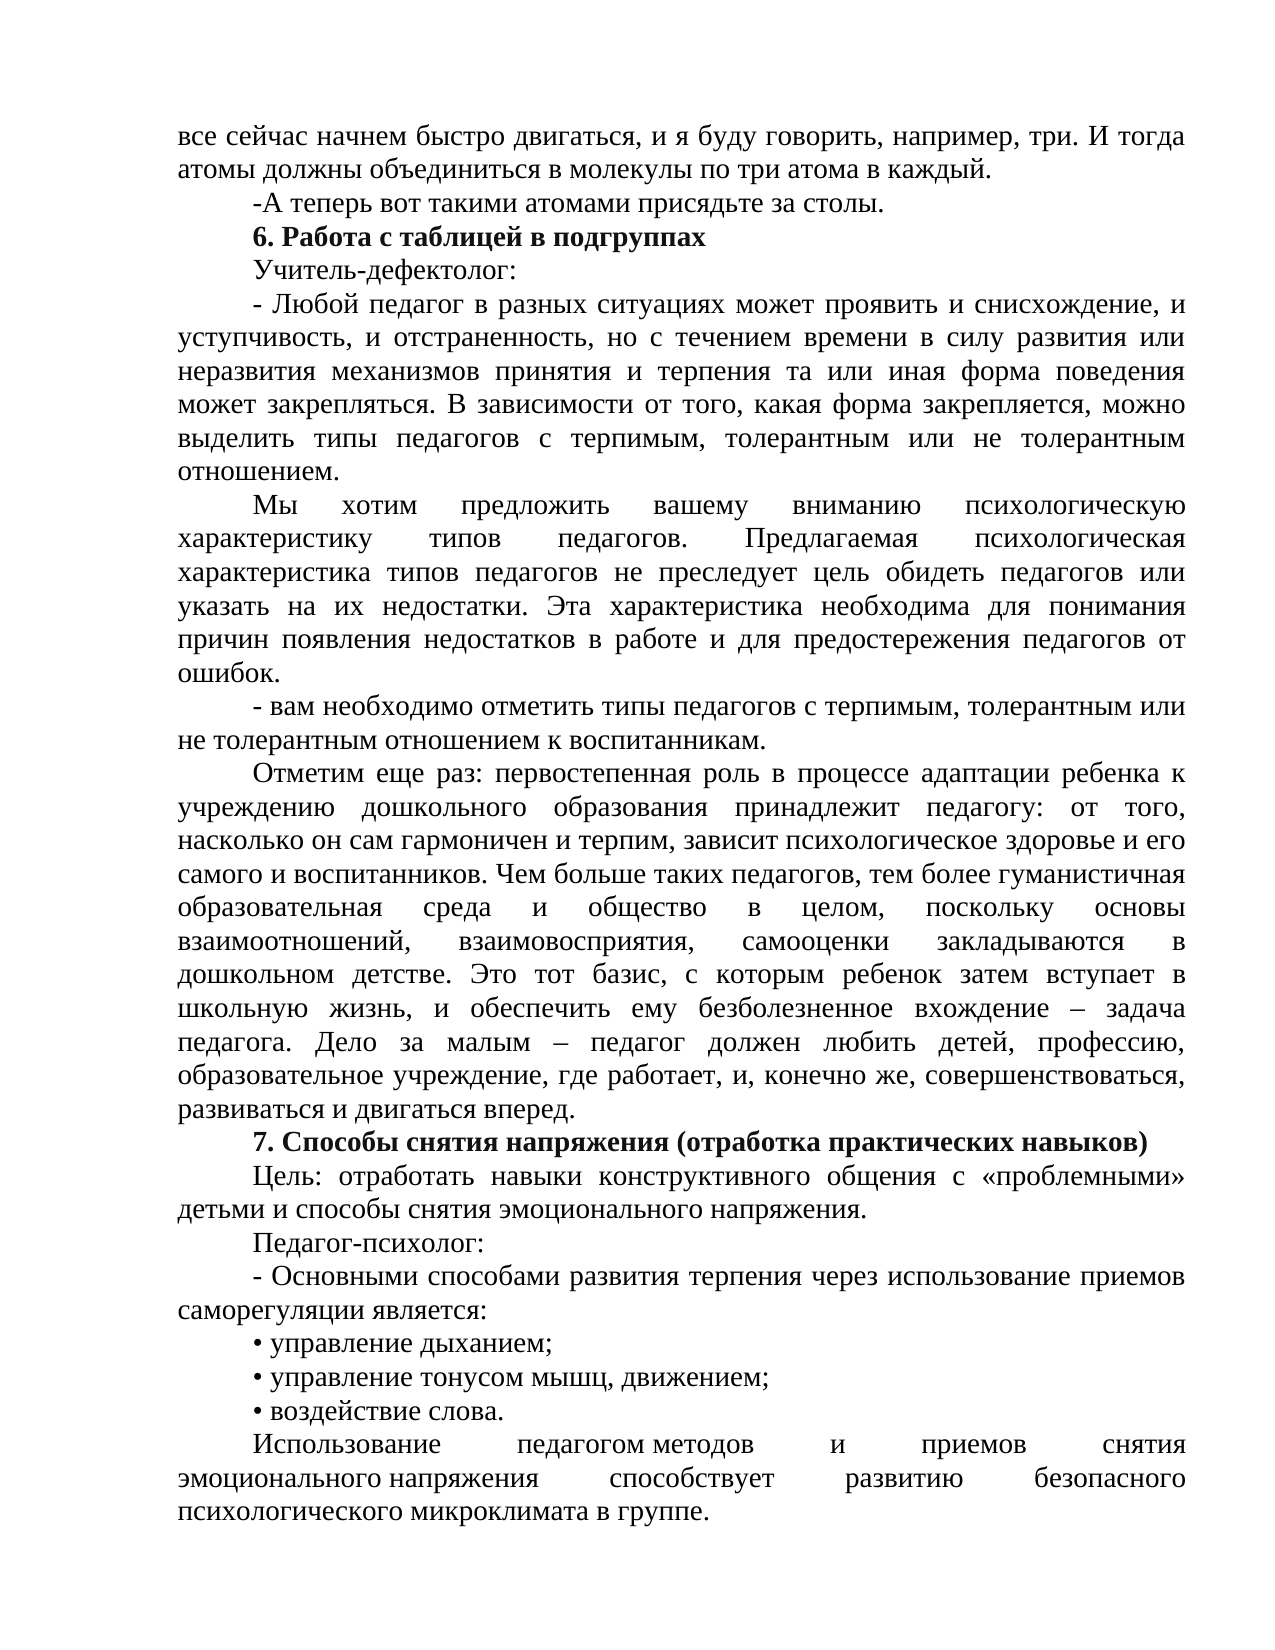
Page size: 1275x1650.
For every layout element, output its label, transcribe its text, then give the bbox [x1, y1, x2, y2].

text - Основными способами развития терпения через использование приемов саморегуляции является: [177, 1258, 1186, 1326]
text Педагог-психолог: [177, 1225, 1186, 1258]
text Использование педагогом методов и приемов снятия эмоционального напряжения способствует развитию безопасного психологического микроклимата в группе. [177, 1426, 1186, 1527]
text • управление дыханием; [177, 1326, 1186, 1359]
text • управление тонусом мышц, движением; [177, 1359, 1186, 1393]
text Цель: отработать навыки конструктивного общения с «проблемными» детьми и способы снятия эмоционального напряжения. [177, 1158, 1186, 1225]
text 6. Работа с таблицей в подгруппах [177, 219, 1186, 252]
text - Любой педагог в разных ситуациях может проявить и снисхождение, и уступчивость, и отстраненность, но с течением времени в силу развития или неразвития механизмов принятия и терпения та или иная форма поведения может закрепляться. В зависимости от того, какая форма закрепляется, можно выделить типы педагогов с терпимым, толерантным или не толерантным отношением. [177, 286, 1186, 487]
text - вам необходимо отметить типы педагогов с терпимым, толерантным или не толерантным отношением к воспитанникам. [177, 688, 1186, 755]
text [177, 118, 1186, 185]
text 7. Способы снятия напряжения (отработка практических навыков) [177, 1124, 1186, 1158]
text • воздействие слова. [177, 1393, 1186, 1426]
text -А теперь вот такими атомами присядьте за столы. [177, 185, 1186, 219]
text Отметим еще раз: первостепенная роль в процессе адаптации ребенка к учреждению дошкольного образования принадлежит педагогу: от того, насколько он сам гармоничен и терпим, зависит психологическое здоровье и его самого и воспитанников. Чем больше таких педагогов, тем более гуманистичная образовательная среда и общество в целом, поскольку основы взаимоотношений, взаимовосприятия, самооценки закладываются в дошкольном детстве. Это тот базис, с которым ребенок затем вступает в школьную жизнь, и обеспечить ему безболезненное вхождение – задача педагога. Дело за малым – педагог должен любить детей, профессию, образовательное учреждение, где работает, и, конечно же, совершенствоваться, развиваться и двигаться вперед. [177, 755, 1186, 1124]
text Учитель-дефектолог: [177, 252, 1186, 286]
text Мы хотим предложить вашему вниманию психологическую характеристику типов педагогов. Предлагаемая психологическая характеристика типов педагогов не преследует цель обидеть педагогов или указать на их недостатки. Эта характеристика необходима для понимания причин появления недостатков в работе и для предостережения педагогов от ошибок. [177, 487, 1186, 688]
